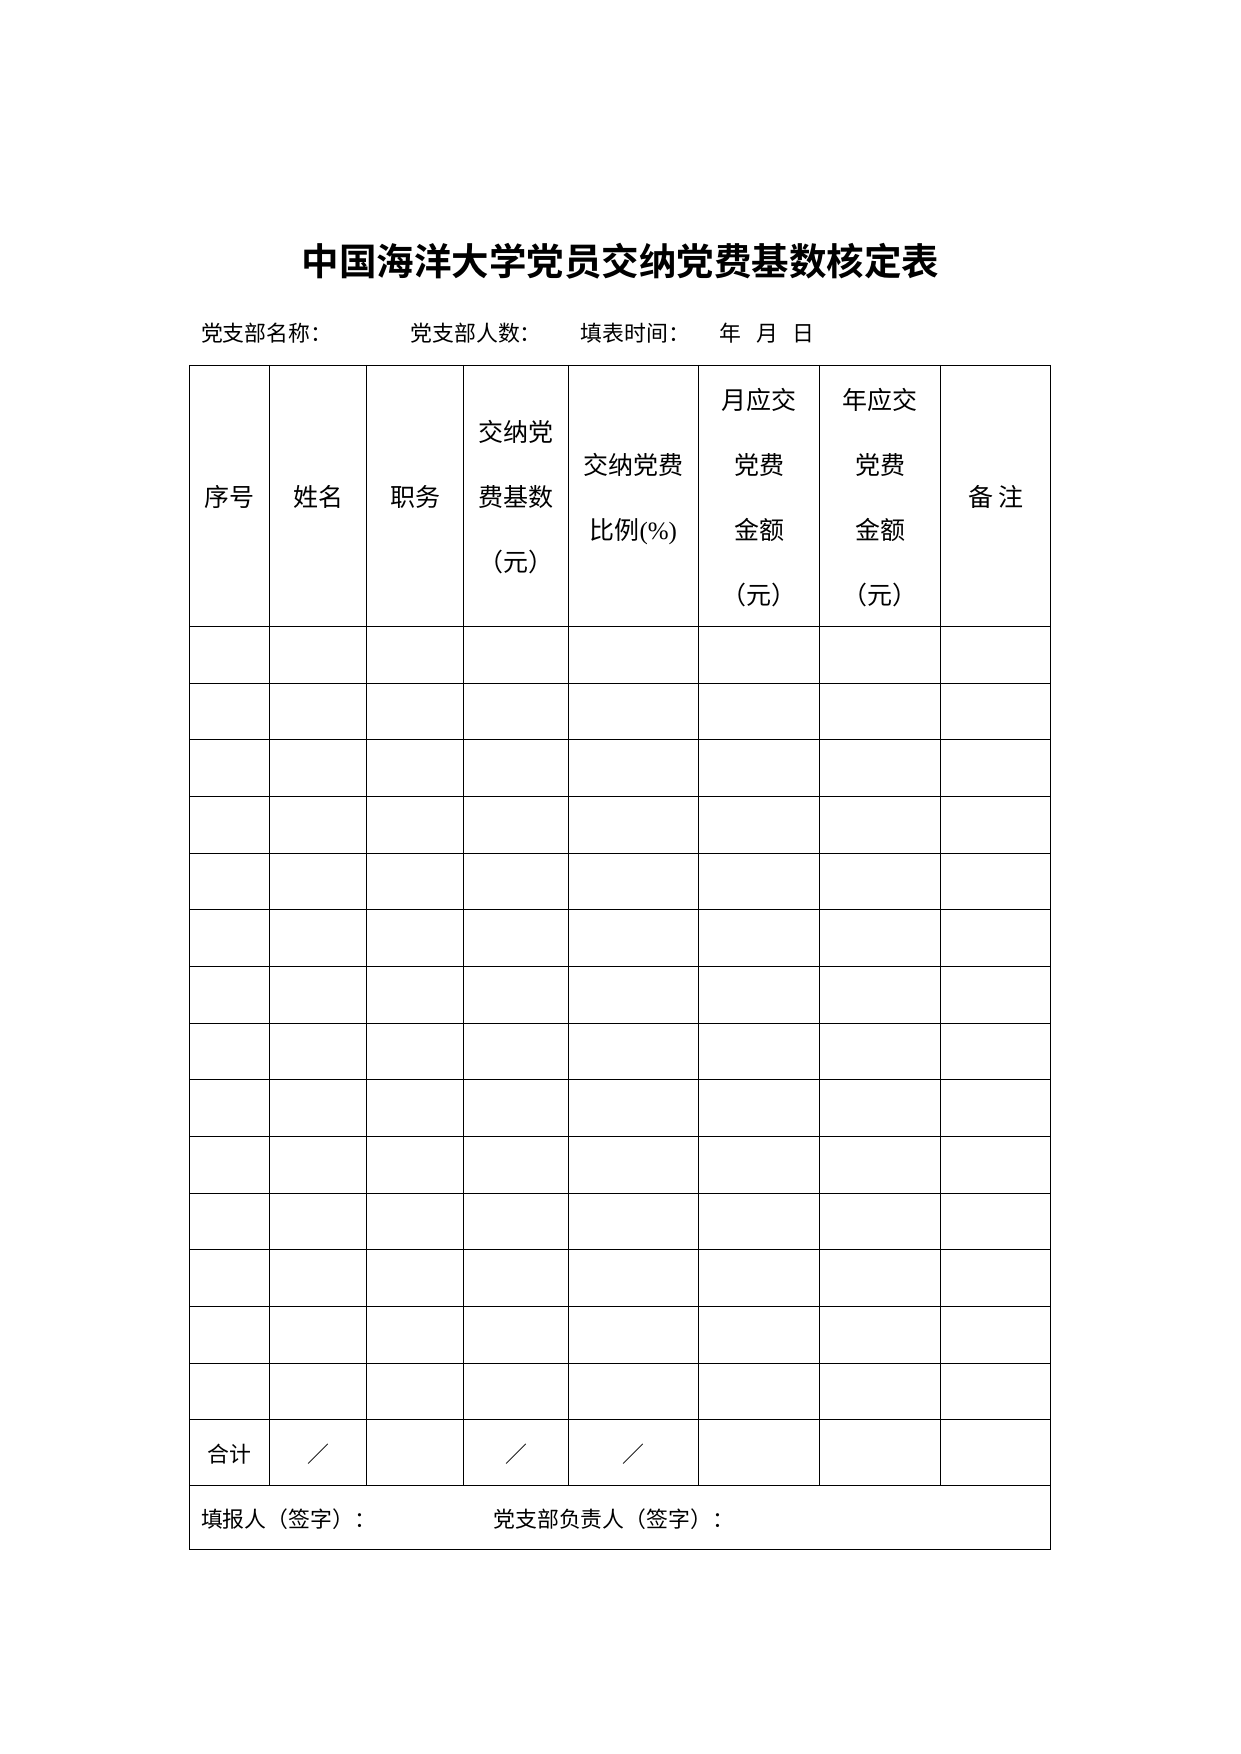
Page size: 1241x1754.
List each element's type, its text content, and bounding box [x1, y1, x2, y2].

table_cell [820, 854, 940, 909]
table_cell [270, 627, 366, 682]
table_cell [270, 740, 366, 796]
table_cell [367, 1194, 463, 1249]
table_cell [464, 797, 568, 852]
table_cell ／ [569, 1420, 698, 1485]
table_cell [941, 1024, 1050, 1079]
table_cell [941, 1194, 1050, 1249]
table_cell ／ [464, 1420, 568, 1485]
table_cell [464, 1364, 568, 1419]
table_cell [270, 1024, 366, 1079]
table_cell [190, 1194, 269, 1249]
table_cell [699, 1137, 819, 1192]
table_cell [569, 910, 698, 966]
table_cell [820, 1250, 940, 1306]
table_cell [569, 1080, 698, 1136]
table_cell [820, 1420, 940, 1485]
table_cell [464, 740, 568, 796]
table_cell [820, 797, 940, 852]
table_cell [569, 1307, 698, 1362]
table_cell [820, 627, 940, 682]
table_cell 职务 [367, 366, 463, 626]
table_cell [569, 967, 698, 1022]
table_cell [941, 1420, 1050, 1485]
table_cell 合计 [190, 1420, 269, 1485]
table_header 中国海洋大学党员交纳党费基数核定表 [190, 227, 1051, 315]
table_cell [820, 910, 940, 966]
table_cell [367, 910, 463, 966]
table_cell [367, 797, 463, 852]
table_cell [941, 684, 1050, 739]
table_cell [190, 1080, 269, 1136]
table_cell [569, 1250, 698, 1306]
table_cell [270, 910, 366, 966]
table_cell [464, 1194, 568, 1249]
table_cell [367, 1137, 463, 1192]
table_cell 交纳党费基数 （元） [464, 366, 568, 626]
table_cell [464, 627, 568, 682]
table_cell [270, 1194, 366, 1249]
table_cell [367, 1364, 463, 1419]
table_cell [270, 854, 366, 909]
table_cell [699, 1250, 819, 1306]
table_cell [699, 1420, 819, 1485]
table_cell [190, 910, 269, 966]
table_cell [820, 1080, 940, 1136]
table_cell [941, 1364, 1050, 1419]
table_cell [270, 967, 366, 1022]
table_cell [699, 797, 819, 852]
table_cell [190, 797, 269, 852]
table_cell [190, 740, 269, 796]
table_cell [941, 1137, 1050, 1192]
table_cell [190, 1307, 269, 1362]
table_cell [190, 1364, 269, 1419]
table_cell [270, 1250, 366, 1306]
table_cell [270, 1307, 366, 1362]
table_cell [569, 740, 698, 796]
table_cell [820, 1024, 940, 1079]
table_cell [569, 1024, 698, 1079]
table_cell [699, 1364, 819, 1419]
table_cell [367, 1080, 463, 1136]
table_cell [941, 854, 1050, 909]
table_cell 备 注 [941, 366, 1050, 626]
table_cell [699, 967, 819, 1022]
table_cell [941, 1307, 1050, 1362]
table_cell [190, 1250, 269, 1306]
table_cell [820, 684, 940, 739]
table_cell [699, 1194, 819, 1249]
table_cell [569, 1194, 698, 1249]
table_cell [941, 797, 1050, 852]
table_cell [270, 797, 366, 852]
table_cell [569, 684, 698, 739]
table_cell [367, 740, 463, 796]
table_cell [941, 910, 1050, 966]
table_cell [464, 1250, 568, 1306]
table_cell [941, 1250, 1050, 1306]
table_cell 姓名 [270, 366, 366, 626]
table_cell [820, 1194, 940, 1249]
table_cell [699, 684, 819, 739]
table_cell ／ [270, 1420, 366, 1485]
table_cell [569, 854, 698, 909]
table_cell [367, 854, 463, 909]
table_cell [820, 1364, 940, 1419]
table_cell [270, 1080, 366, 1136]
table_cell [569, 1364, 698, 1419]
table_cell [270, 1364, 366, 1419]
table_cell [569, 1137, 698, 1192]
table_cell [464, 910, 568, 966]
table_cell [699, 854, 819, 909]
table_cell [464, 1024, 568, 1079]
table_cell [569, 797, 698, 852]
table_cell [367, 1024, 463, 1079]
table_cell [699, 910, 819, 966]
table_cell [699, 1307, 819, 1362]
table_cell [367, 1420, 463, 1485]
table_cell [569, 627, 698, 682]
table_cell [190, 684, 269, 739]
table_cell [464, 854, 568, 909]
table_cell [464, 1307, 568, 1362]
table_cell [820, 1307, 940, 1362]
table_cell [941, 967, 1050, 1022]
table_cell [464, 684, 568, 739]
table_cell [699, 1024, 819, 1079]
table_cell [941, 627, 1050, 682]
table_cell [941, 1080, 1050, 1136]
table_cell [699, 627, 819, 682]
table_cell [190, 967, 269, 1022]
table_cell [367, 1307, 463, 1362]
table_cell [367, 967, 463, 1022]
table_cell 党支部名称： 党支部人数： 填表时间： 年 月 日 [190, 315, 1051, 365]
table_cell [270, 684, 366, 739]
table_cell [190, 627, 269, 682]
table_cell 交纳党费比例(%) [569, 366, 698, 626]
table_cell [367, 627, 463, 682]
table_cell [820, 740, 940, 796]
table_cell 月应交党费 金额（元） [699, 366, 819, 626]
table_cell [699, 1080, 819, 1136]
table_cell [820, 1137, 940, 1192]
table_cell [464, 1080, 568, 1136]
table_cell [190, 854, 269, 909]
table_cell [464, 1137, 568, 1192]
table_cell [367, 1250, 463, 1306]
table_cell 填报人（签字）： 党支部负责人（签字）： [190, 1486, 1050, 1549]
table_cell [820, 967, 940, 1022]
table_cell [941, 740, 1050, 796]
table_cell [699, 740, 819, 796]
table_cell 序号 [190, 366, 269, 626]
table_cell [190, 1137, 269, 1192]
table_cell [270, 1137, 366, 1192]
table_cell [190, 1024, 269, 1079]
table_cell [367, 684, 463, 739]
table_cell 年应交党费 金额 （元） [820, 366, 940, 626]
table_cell [464, 967, 568, 1022]
